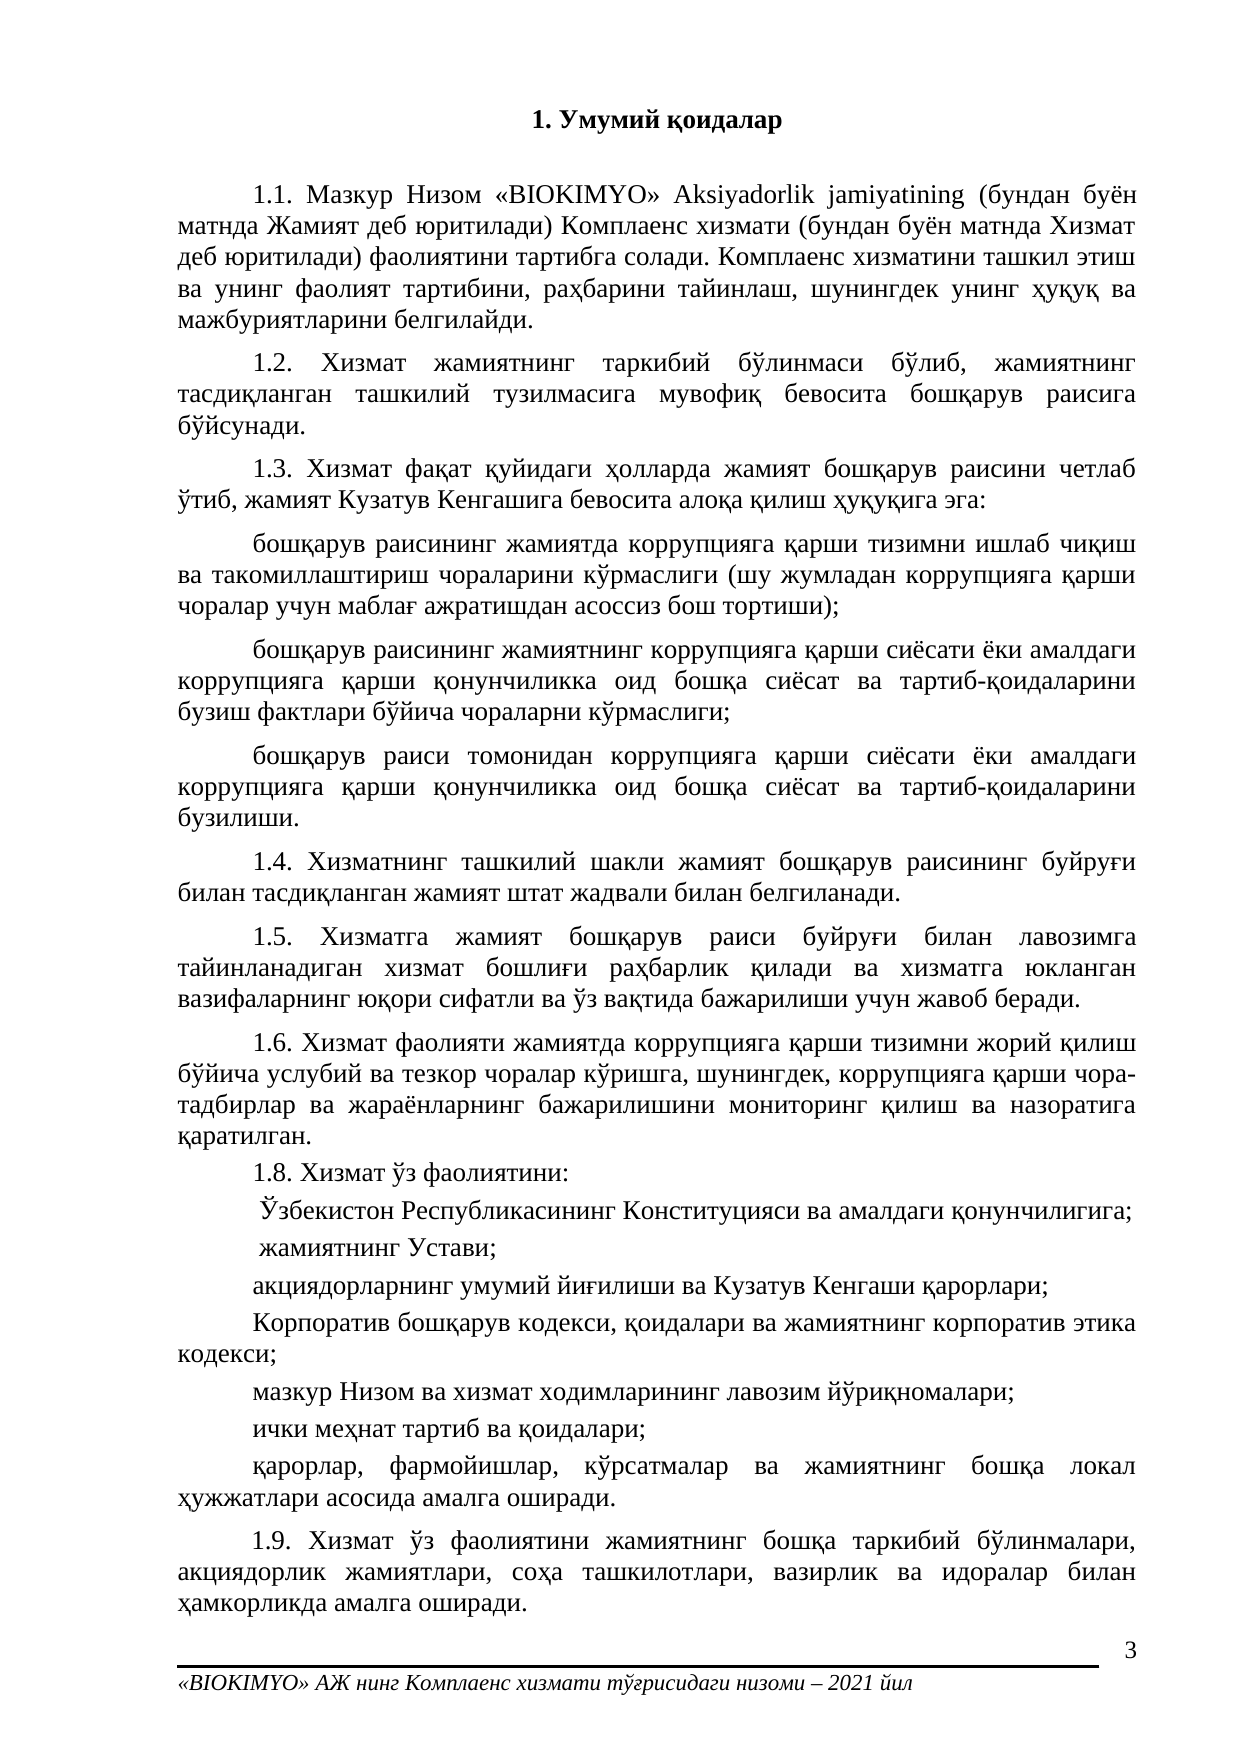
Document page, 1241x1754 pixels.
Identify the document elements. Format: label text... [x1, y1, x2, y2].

text 1.5. Хизматга жамият бошқарув раиси буйруғи билан лавозимга тайинланадиган хизмат бошлиғи раҳбарлик қилади ва хизматга юкланган вазифаларнинг юқори сифатли ва ўз вақтида бажарилиши учун жавоб беради. [177, 920, 1137, 1013]
text 1.9. Хизмат ўз фаолиятини жамиятнинг бошқа таркибий бўлинмалари, акциядорлик жамиятлари, соҳа ташкилотлари, вазирлик ва идоралар билан ҳамкорликда амалга оширади. [177, 1524, 1137, 1618]
text бошқарув раисининг жамиятда коррупцияга қарши тизимни ишлаб чиқиш ва такомиллаштириш чораларини кўрмаслиги (шу жумладан коррупцияга қарши чоралар учун маблағ ажратишдан асоссиз бош тортиши); [177, 527, 1137, 621]
text қарорлар, фармойишлар, кўрсатмалар ва жамиятнинг бошқа локал ҳужжатлари асосида амалга оширади. [177, 1449, 1137, 1512]
text 1. Умумий қоидалар [177, 103, 1137, 134]
text ички меҳнат тартиб ва қоидалари; [177, 1412, 1137, 1443]
text 1.1. Мазкур Низом «BIOKIMYO» Aksiyadorlik jamiyatining (бундан буён матнда Жамият деб юритилади) Комплаенс хизмати (бундан буён матнда Хизмат деб юритилади) фаолиятини тартибга солади. Комплаенс хизматини ташкил этиш ва унинг фаолият тартибини, раҳбарини тайинлаш, шунингдек унинг ҳуқуқ ва мажбуриятларини белгилайди. [177, 178, 1137, 334]
text бошқарув раиси томонидан коррупцияга қарши сиёсати ёки амалдаги коррупцияга қарши қонунчиликка оид бошқа сиёсат ва тартиб-қоидаларини бузилиши. [177, 739, 1137, 832]
text 1.4. Хизматнинг ташкилий шакли жамият бошқарув раисининг буйруғи билан тасдиқланган жамият штат жадвали билан белгиланади. [177, 845, 1137, 907]
text Ўзбекистон Республикасининг Конституцияси ва амалдаги қонунчилигига; [177, 1194, 1137, 1225]
text бошқарув раисининг жамиятнинг коррупцияга қарши сиёсати ёки амалдаги коррупцияга қарши қонунчиликка оид бошқа сиёсат ва тартиб-қоидаларини бузиш фактлари бўйича чораларни кўрмаслиги; [177, 633, 1137, 727]
text мазкур Низом ва хизмат ходимларининг лавозим йўриқномалари; [177, 1375, 1137, 1406]
text жамиятнинг Устави; [177, 1231, 1137, 1262]
text акциядорларнинг умумий йиғилиши ва Кузатув Кенгаши қарорлари; [177, 1269, 1137, 1300]
text Корпоратив бошқарув кодекси, қоидалари ва жамиятнинг корпоратив этика кодекси; [177, 1306, 1137, 1368]
text 1.2. Хизмат жамиятнинг таркибий бўлинмаси бўлиб, жамиятнинг тасдиқланган ташкилий тузилмасига мувофиқ бевосита бошқарув раисига бўйсунади. [177, 346, 1137, 440]
text 1.6. Хизмат фаолияти жамиятда коррупцияга қарши тизимни жорий қилиш бўйича услубий ва тезкор чоралар кўришга, шунингдек, коррупцияга қарши чора-тадбирлар ва жараёнларнинг бажарилишини мониторинг қилиш ва назоратига қаратилган. [177, 1026, 1137, 1150]
text 1.8. Хизмат ўз фаолиятини: [177, 1157, 1137, 1188]
text 1.3. Хизмат фақат қуйидаги ҳолларда жамият бошқарув раисини четлаб ўтиб, жамият Кузатув Кенгашига бевосита алоқа қилиш ҳуқуқига эга: [177, 452, 1137, 515]
